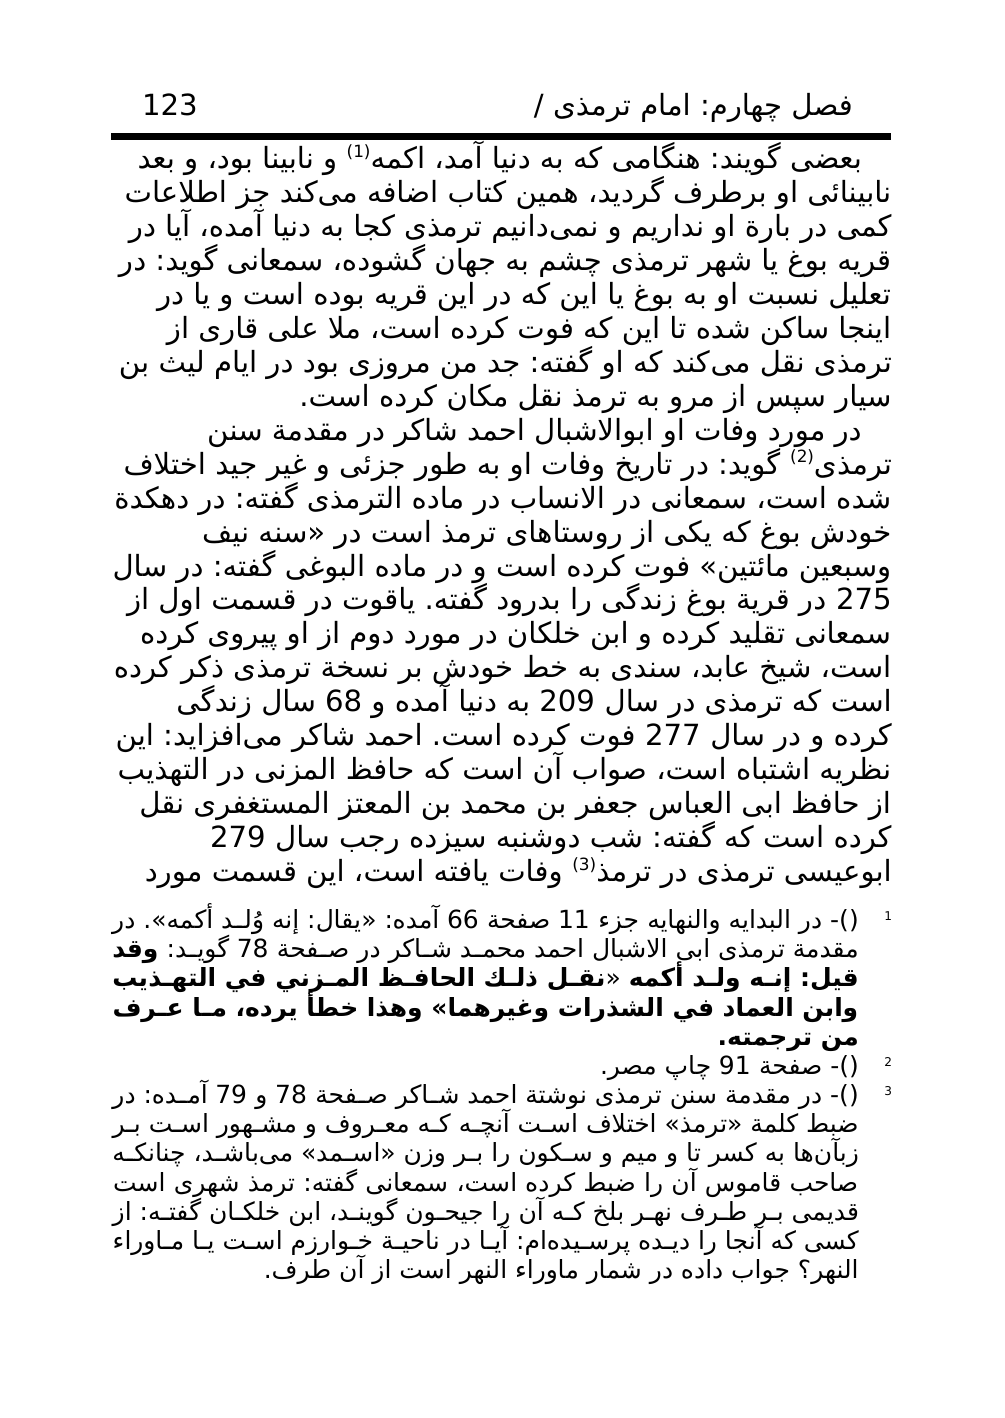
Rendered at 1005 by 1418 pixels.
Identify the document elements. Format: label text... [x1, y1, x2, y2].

text در مورد وفات او ابوالاشبال احمد شاکر در مقدمة سنن ترمذی() گوید: در تاریخ وفات او به طور جزئی و غیر جید اختلاف شده است، سمعانی در الانساب در ماده الترمذی گفته: در دهکدة خودش بوغ که یکی از روستاهای ترمذ است در «سنه نیف وسبعین مائتین» فوت کرده است و در ماده البوغی گفته: در سال 275 در قریة بوغ زندگی را بدرود گفته. یاقوت در قسمت اول از سمعانی تقلید کرده و ابن خلکان در مورد دوم از او پیروی کرده است، شیخ عابد، سندی به خط خودش بر نسخة ترمذی ذکر کرده است که ترمذی در سال 209 به دنیا آمده و 68 سال زندگی کرده و در سال 277 فوت کرده است. احمد شاکر می‌افزاید: این نظریه اشتباه است، صواب آن است که حافظ المزنی در التهذیب از حافظ ابی العباس جعفر بن محمد بن المعتز المستغفری نقل کرده است که گفته: شب دوشنبه سیزده رجب سال 279 ابوعیسی ترمذی در ترمذ() وفات یافته است، این قسمت مورد اعتماد علماء و تاریخ فوت او را در این سال قرار داده‌اند، مستغفری مؤرخ بزرگی بوده به خراسان مسافرت کرده و مدت مدیدی در آنجا اقامت داشته است. چنانکه ترجمة او در الانساب سمعانی صفحة 528 و تذکرة الحفاظ ذهبی (283:3) بر این دلالت دارد. [112, 413, 892, 888]
text بعضی گویند: هنگامی که به دنیا آمد، اکمه() و نابینا بود، و بعد نابینائی او برطرف گردید، همین کتاب اضافه می‌کند جز اطلاعات کمی در بارة او نداریم و نمی‌دانیم ترمذی کجا به دنیا آمده، آیا در قریه بوغ یا شهر ترمذی چشم به جهان گشوده، سمعانی گوید: در تعلیل نسبت او به بوغ یا این که در این قریه بوده است و یا در اینجا ساکن شده تا این که فوت کرده است، ملا علی قاری از ترمذی نقل می‌کند که او گفته: جد من مروزی بود در ایام لیث بن سیار سپس از مرو به ترمذ نقل مکان کرده است. [112, 141, 892, 413]
